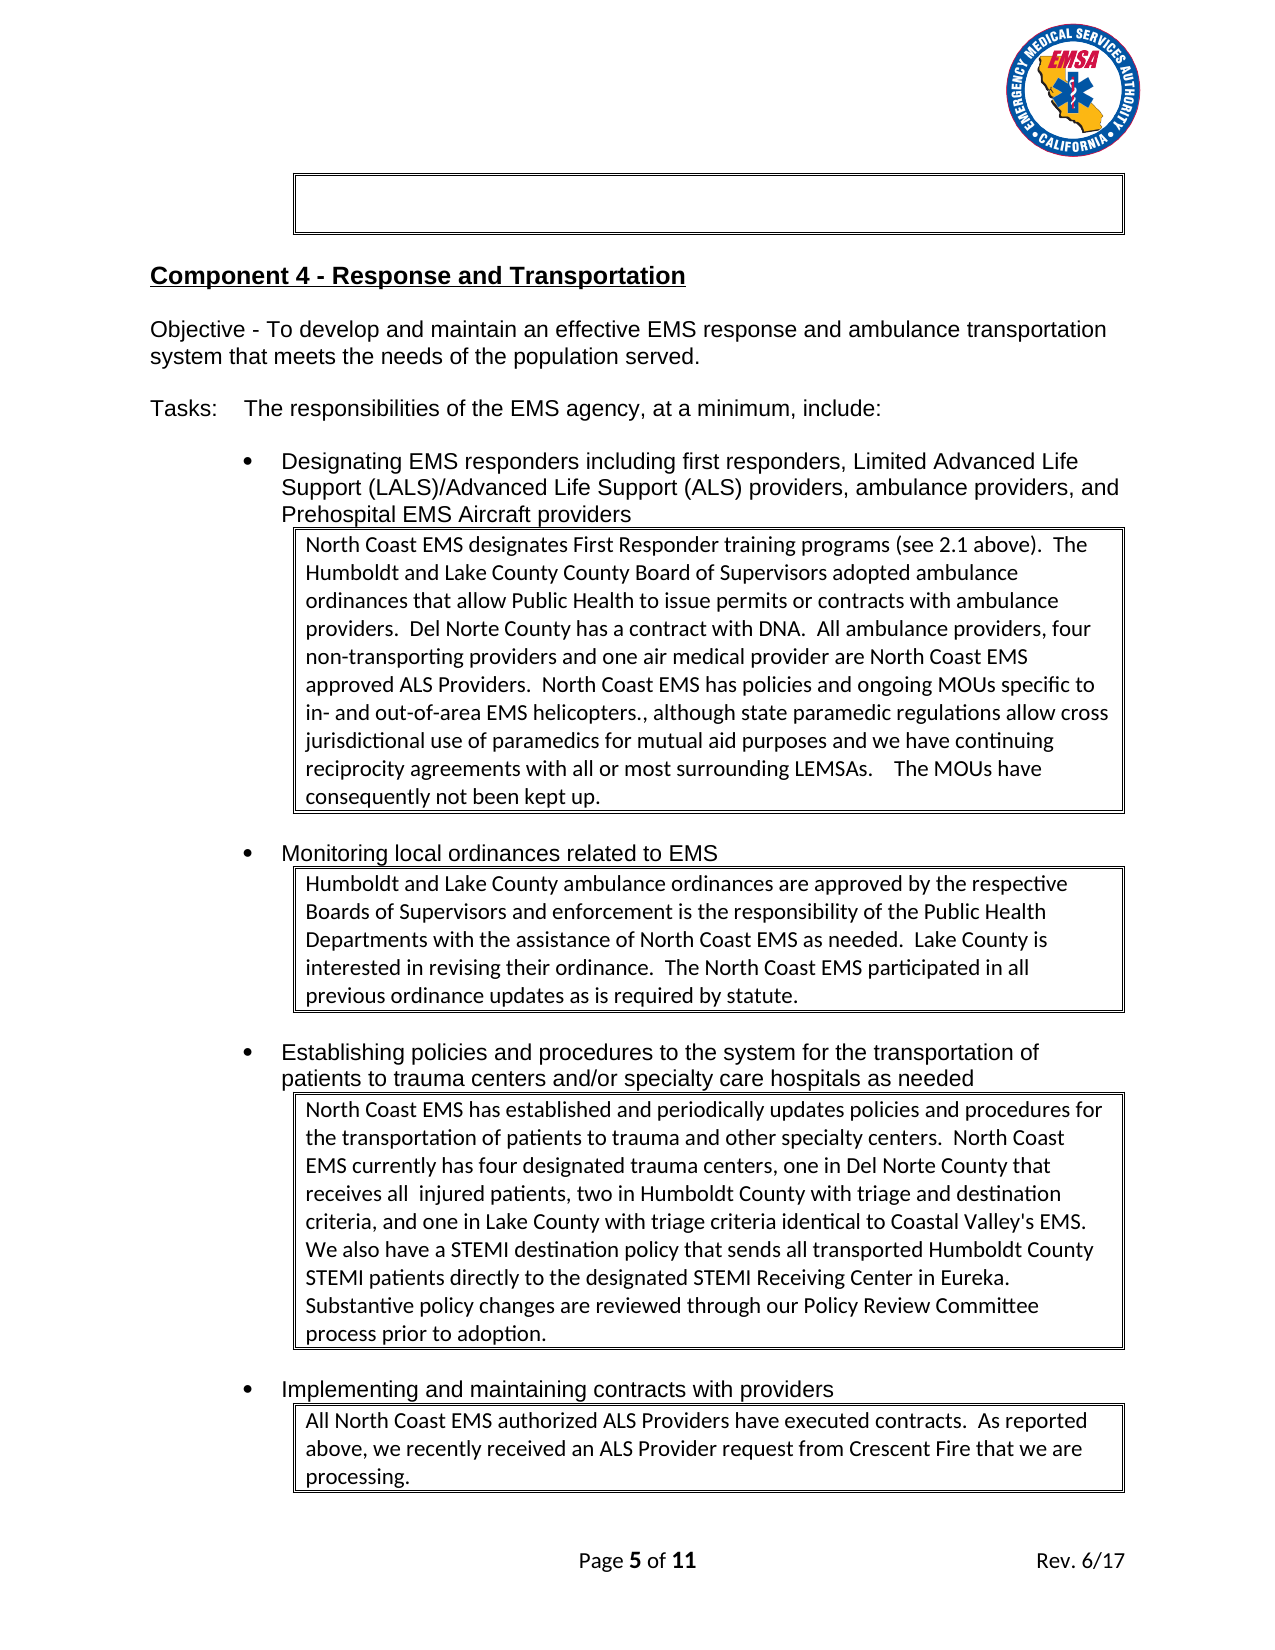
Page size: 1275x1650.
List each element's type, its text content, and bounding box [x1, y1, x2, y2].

table_header All North Coast EMS authorized ALS Providers have executed contracts. As reported above, we recently received an ALS Provider request from Crescent Fire that we are processing. [296, 1406, 1122, 1490]
text Objective - To develop and maintain an effective EMS response and ambulance transportation system that meets the needs of the population served. [150, 316, 1125, 369]
table_header Humboldt and Lake County ambulance ordinances are approved by the respective Boards of Supervisors and enforcement is the responsibility of the Public Health Departments with the assistance of North Coast EMS as needed. Lake County is interested in revising their ordinance. The North Coast EMS participated in all previous ordinance updates as is required by statute. [296, 869, 1122, 1009]
list Implementing and maintaining contracts with providers [244, 1376, 1125, 1403]
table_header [296, 176, 1122, 232]
list Monitoring local ordinances related to EMS [244, 840, 1125, 866]
table_header North Coast EMS designates First Responder training programs (see 2.1 above). The Humboldt and Lake County County Board of Supervisors adopted ambulance ordinances that allow Public Health to issue permits or contracts with ambulance providers. Del Norte County has a contract with DNA. All ambulance providers, four non-transporting providers and one air medical provider are North Coast EMS approved ALS Providers. North Coast EMS has policies and ongoing MOUs specific to in- and out-of-area EMS helicopters., although state paramedic regulations allow cross jurisdictional use of paramedics for mutual aid purposes and we have continuing reciprocity agreements with all or most surrounding LEMSAs. The MOUs have consequently not been kept up. [296, 530, 1122, 810]
picture [941, 1, 1194, 191]
text Component 4 - Response and Transportation [150, 261, 1125, 290]
table_header North Coast EMS has established and periodically updates policies and procedures for the transportation of patients to trauma and other specialty centers. North Coast EMS currently has four designated trauma centers, one in Del Norte County that receives all injured patients, two in Humboldt County with triage and destination criteria, and one in Lake County with triage criteria identical to Coastal Valley's EMS. We also have a STEMI destination policy that sends all transported Humboldt County STEMI patients directly to the designated STEMI Receiving Center in Eureka. Substantive policy changes are reviewed through our Policy Review Committee process prior to adoption. [296, 1095, 1122, 1347]
list Establishing policies and procedures to the system for the transportation of patients to trauma centers and/or specialty care hospitals as needed [244, 1039, 1125, 1092]
list Designating EMS responders including first responders, Limited Advanced Life Support (LALS)/Advanced Life Support (ALS) providers, ambulance providers, and Prehospital EMS Aircraft providers [244, 448, 1125, 527]
text Tasks: The responsibilities of the EMS agency, at a minimum, include: [150, 395, 1125, 422]
